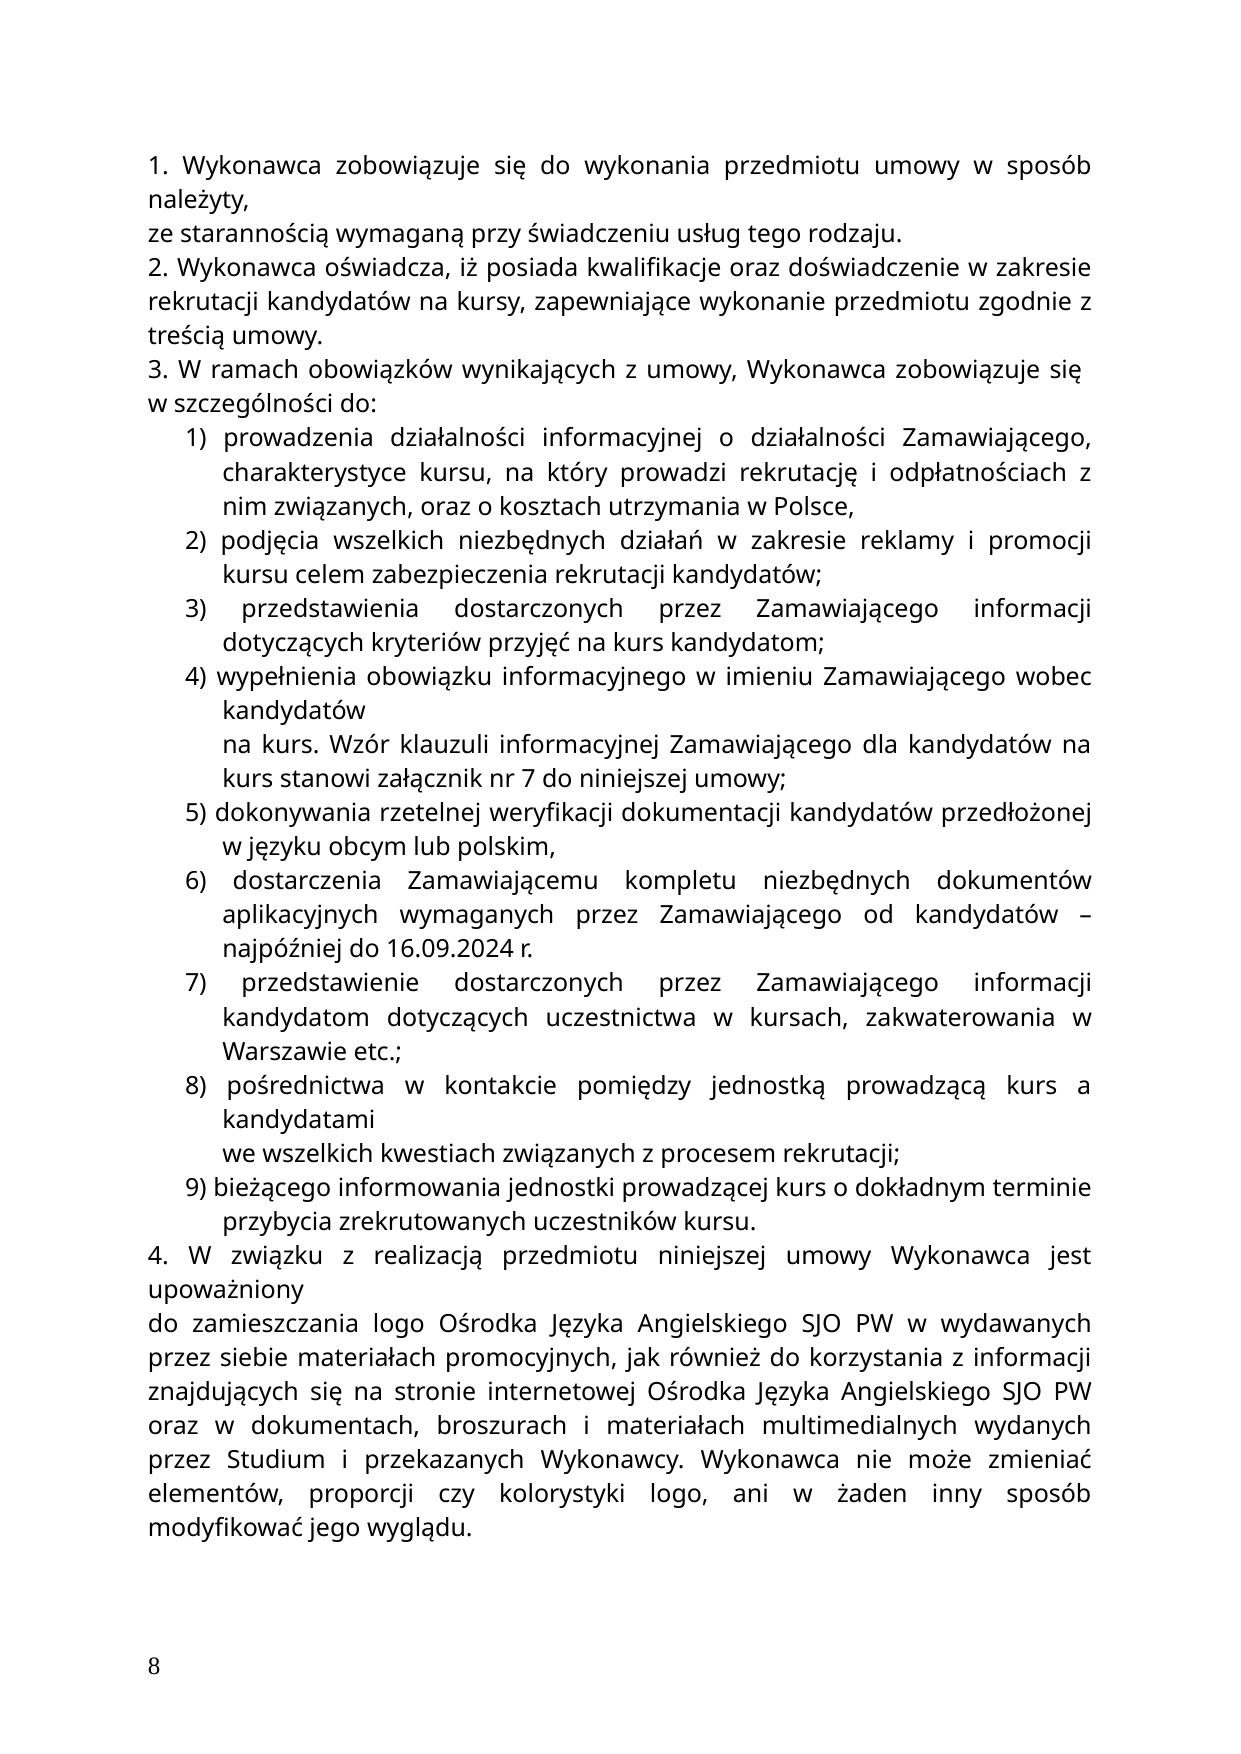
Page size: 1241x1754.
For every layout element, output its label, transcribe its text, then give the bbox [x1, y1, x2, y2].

text 7) przedstawienie dostarczonych przez Zamawiającego informacji kandydatom dotyczących uczestnictwa w kursach, zakwaterowania w Warszawie etc.; [185, 965, 1093, 1067]
text 5) dokonywania rzetelnej weryfikacji dokumentacji kandydatów przedłożonej w języku obcym lub polskim, [185, 795, 1093, 863]
text 8) pośrednictwa w kontakcie pomiędzy jednostką prowadzącą kurs a kandydatami we wszelkich kwestiach związanych z procesem rekrutacji; [185, 1067, 1093, 1169]
text 3) przedstawienia dostarczonych przez Zamawiającego informacji dotyczących kryteriów przyjęć na kurs kandydatom; [185, 590, 1093, 658]
text 1) prowadzenia działalności informacyjnej o działalności Zamawiającego, charakterystyce kursu, na który prowadzi rekrutację i odpłatnościach z nim związanych, oraz o kosztach utrzymania w Polsce, [185, 420, 1093, 522]
text 6) dostarczenia Zamawiającemu kompletu niezbędnych dokumentów aplikacyjnych wymaganych przez Zamawiającego od kandydatów – najpóźniej do 16.09.2024 r. [185, 863, 1093, 965]
text 3. W ramach obowiązków wynikających z umowy, Wykonawca zobowiązuje się w szczególności do: [148, 352, 1093, 420]
text 4) wypełnienia obowiązku informacyjnego w imieniu Zamawiającego wobec kandydatów na kurs. Wzór klauzuli informacyjnej Zamawiającego dla kandydatów na kurs stanowi załącznik nr 7 do niniejszej umowy; [185, 658, 1093, 795]
text 2) podjęcia wszelkich niezbędnych działań w zakresie reklamy i promocji kursu celem zabezpieczenia rekrutacji kandydatów; [185, 522, 1093, 590]
text 9) bieżącego informowania jednostki prowadzącej kurs o dokładnym terminie przybycia zrekrutowanych uczestników kursu. [185, 1169, 1093, 1238]
text 4. W związku z realizacją przedmiotu niniejszej umowy Wykonawca jest upoważniony do zamieszczania logo Ośrodka Języka Angielskiego SJO PW w wydawanych przez siebie materiałach promocyjnych, jak również do korzystania z informacji znajdujących się na stronie internetowej Ośrodka Języka Angielskiego SJO PW oraz w dokumentach, broszurach i materiałach multimedialnych wydanych przez Studium i przekazanych Wykonawcy. Wykonawca nie może zmieniać elementów, proporcji czy kolorystyki logo, ani w żaden inny sposób modyfikować jego wyglądu. [148, 1238, 1093, 1544]
text 2. Wykonawca oświadcza, iż posiada kwalifikacje oraz doświadczenie w zakresie rekrutacji kandydatów na kursy, zapewniające wykonanie przedmiotu zgodnie z treścią umowy. [148, 250, 1093, 352]
text 1. Wykonawca zobowiązuje się do wykonania przedmiotu umowy w sposób należyty, ze starannością wymaganą przy świadczeniu usług tego rodzaju. [148, 148, 1093, 250]
